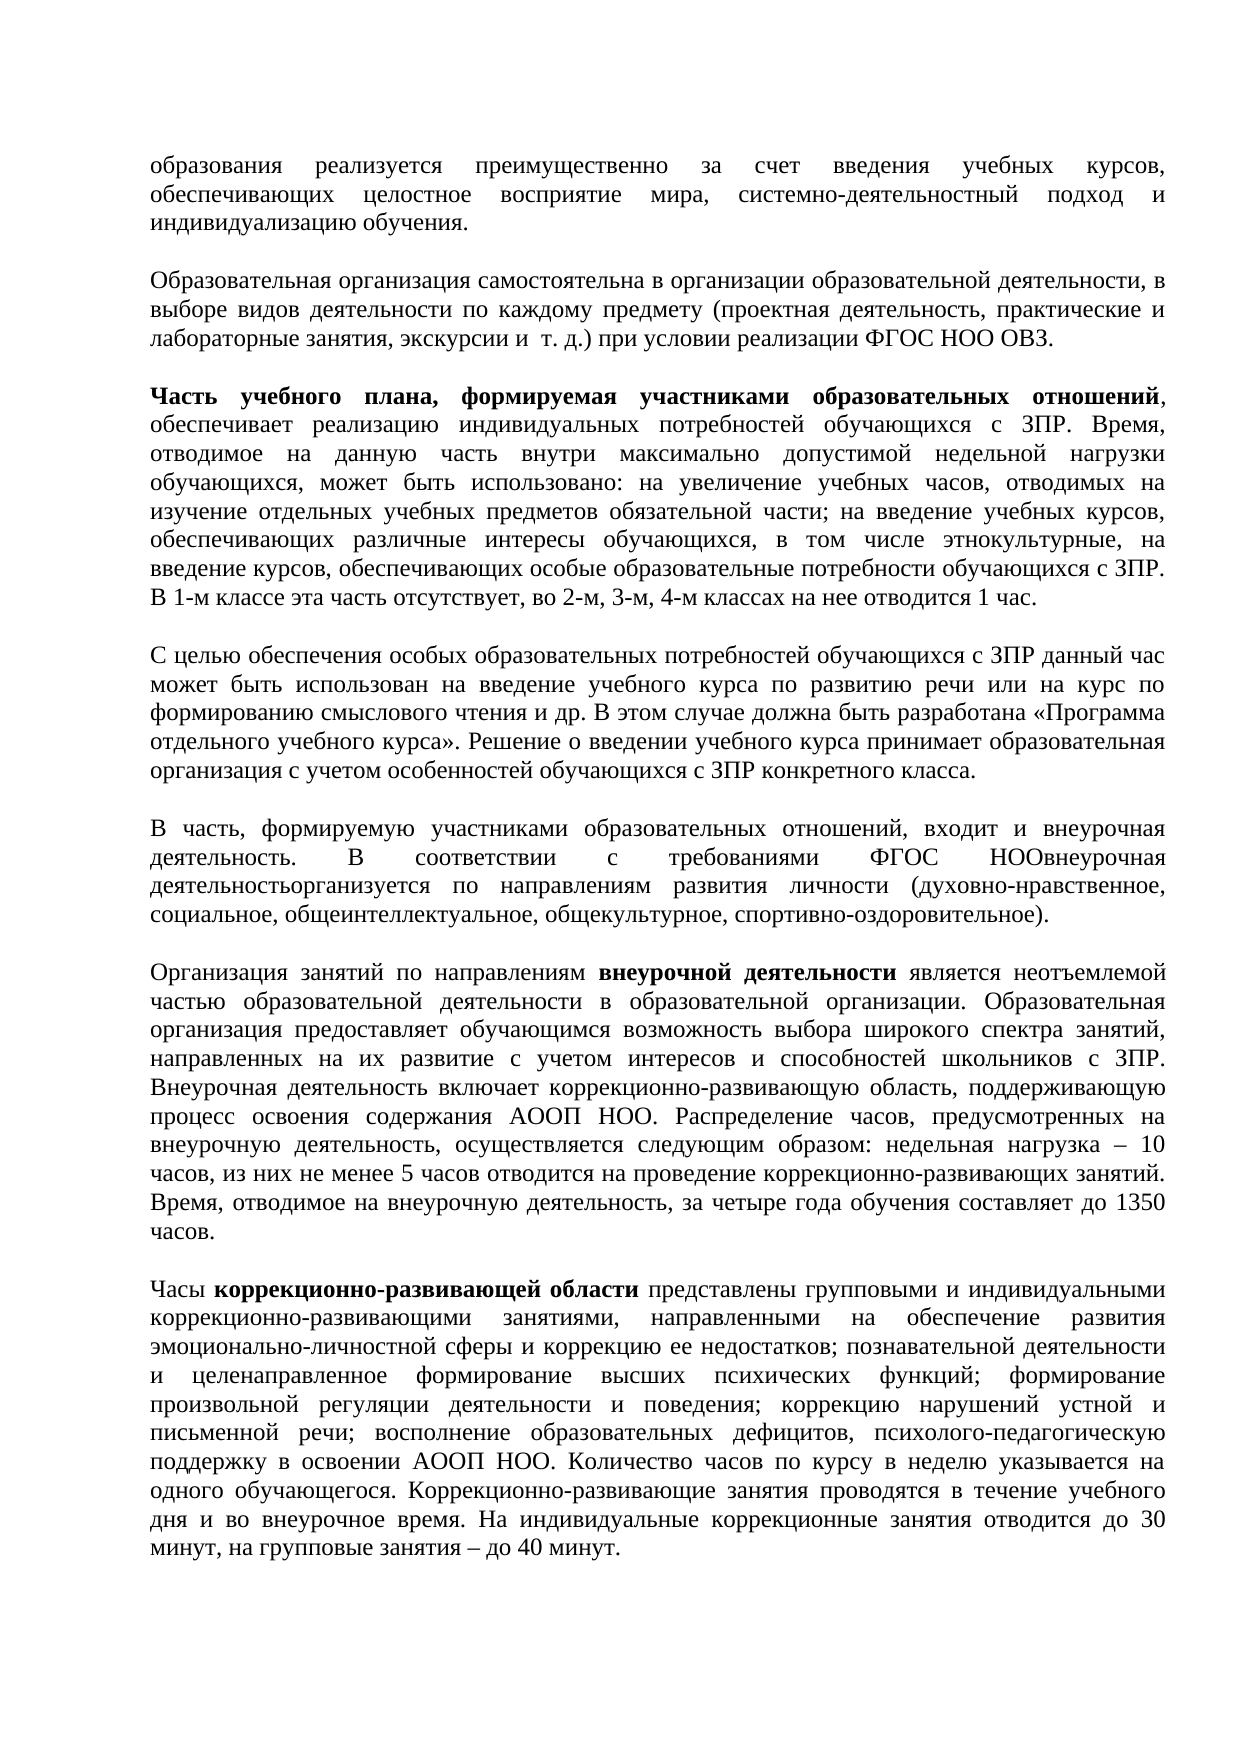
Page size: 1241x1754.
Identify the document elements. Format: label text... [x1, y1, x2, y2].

text В часть, формируемую участниками образовательных отношений, входит и внеурочная деятельность. В соответствии с требованиями ФГОС НООвнеурочная деятельностьорганизуется по направлениям развития личности (духовно-нравственное, социальное, общеинтеллектуальное, общекультурное, спортивно-оздоровительное). [150, 842, 1166, 957]
text Организация занятий по направлениям внеурочной деятельности является неотъемлемой частью образовательной деятельности в образовательной организации. Образовательная организация предоставляет обучающимся возможность выбора широкого спектра занятий, направленных на их развитие с учетом интересов и способностей школьников с ЗПР. Внеурочная деятельность включает коррекционно-развивающую область, поддерживающую процесс освоения содержания АООП НОО. Распределение часов, предусмотренных на внеурочную деятельность, осуществляется следующим образом: недельная нагрузка – 10 часов, из них не менее 5 часов отводится на проведение коррекционно-развивающих занятий. Время, отводимое на внеурочную деятельность, за четыре года обучения составляет до 1350 часов. [150, 986, 1166, 1273]
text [150, 150, 1166, 265]
text Образовательная организация самостоятельна в организации образовательной деятельности, в выборе видов деятельности по каждому предмету (проектная деятельность, практические и лабораторные занятия, экскурсии и т. д.) при условии реализации ФГОС НОО ОВЗ. [150, 294, 1166, 380]
text Часы коррекционно-развивающей области представлены групповыми и индивидуальными коррекционно-развивающими занятиями, направленными на обеспечение развития эмоционально-личностной сферы и коррекцию ее недостатков; познавательной деятельности и целенаправленное формирование высших психических функций; формирование произвольной регуляции деятельности и поведения; коррекцию нарушений устной и письменной речи; восполнение образовательных дефицитов, психолого-педагогическую поддержку в освоении АООП НОО. Количество часов по курсу в неделю указывается на одного обучающегося. Коррекционно-развивающие занятия проводятся в течение учебного дня и во внеурочное время. На индивидуальные коррекционные занятия отводится до 30 минут, на групповые занятия – до 40 минут. [150, 1302, 1166, 1590]
text Часть учебного плана, формируемая участниками образовательных отношений, обеспечивает реализацию индивидуальных потребностей обучающихся с ЗПР. Время, отводимое на данную часть внутри максимально допустимой недельной нагрузки обучающихся, может быть использовано: на увеличение учебных часов, отводимых на изучение отдельных учебных предметов обязательной части; на введение учебных курсов, обеспечивающих различные интересы обучающихся, в том числе этнокультурные, на введение курсов, обеспечивающих особые образовательные потребности обучающихся с ЗПР. В 1-м классе эта часть отсутствует, во 2-м, 3-м, 4-м классах на нее отводится 1 час. [150, 409, 1166, 639]
text С целью обеспечения особых образовательных потребностей обучающихся с ЗПР данный час может быть использован на введение учебного курса по развитию речи или на курс по формированию смыслового чтения и др. В этом случае должна быть разработана «Программа отдельного учебного курса». Решение о введении учебного курса принимает образовательная организация с учетом особенностей обучающихся с ЗПР конкретного класса. [150, 669, 1166, 812]
